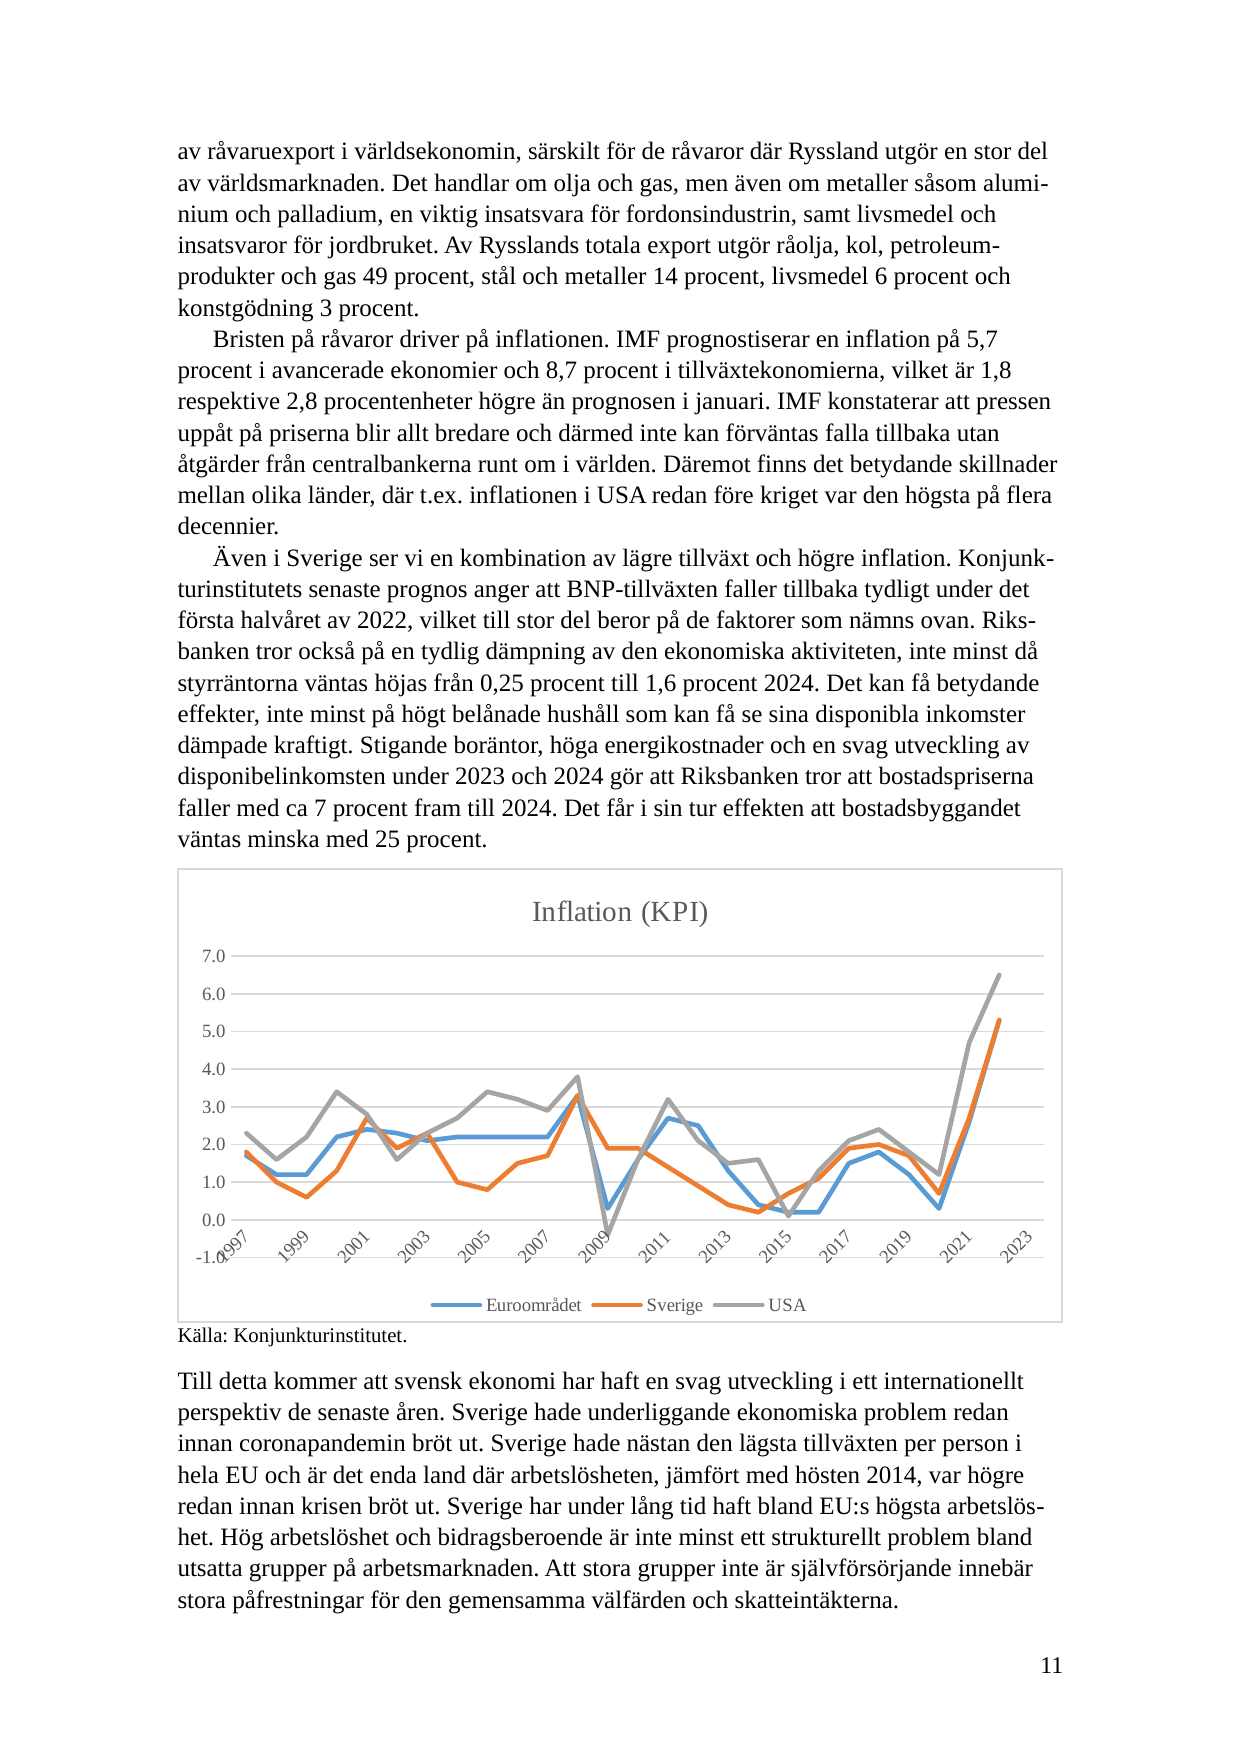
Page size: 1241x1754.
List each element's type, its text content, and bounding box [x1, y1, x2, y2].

text Även i Sverige ser vi en kombination av lägre tillväxt och högre inflation. Konjunkturinstitutets senaste prognos anger att BNP-tillväxten faller tillbaka tydligt under det första halvåret av 2022, vilket till stor del beror på de faktorer som nämns ovan. Riksbanken tror också på en tydlig dämpning av den ekonomiska aktiviteten, inte minst då styrräntorna väntas höjas från 0,25 procent till 1,6 procent 2024. Det kan få betydande effekter, inte minst på högt belånade hushåll som kan få se sina disponibla inkomster dämpade kraftigt. Stigande boräntor, höga energikostnader och en svag utveckling av disponibelinkomsten under 2023 och 2024 gör att Riksbanken tror att bostadspriserna faller med ca 7 procent fram till 2024. Det får i sin tur effekten att bostadsbyggandet väntas minska med 25 procent. [177, 540, 1063, 853]
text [177, 134, 1063, 321]
text Till detta kommer att svensk ekonomi har haft en svag utveckling i ett internationellt perspektiv de senaste åren. Sverige hade underliggande ekonomiska problem redan innan coronapandemin bröt ut. Sverige hade nästan den lägsta tillväxten per person i hela EU och är det enda land där arbetslösheten, jämfört med hösten 2014, var högre redan innan krisen bröt ut. Sverige har under lång tid haft bland EU:s högsta arbetslöshet. Hög arbetslöshet och bidragsberoende är inte minst ett strukturellt problem bland utsatta grupper på arbetsmarknaden. Att stora grupper inte är självförsörjande innebär stora påfrestningar för den gemensamma välfärden och skatteintäkterna. [177, 1363, 1063, 1613]
text Bristen på råvaror driver på inflationen. IMF prognostiserar en inflation på 5,7 procent i avancerade ekonomier och 8,7 procent i tillväxtekonomierna, vilket är 1,8 respektive 2,8 procentenheter högre än prognosen i januari. IMF konstaterar att pressen uppåt på priserna blir allt bredare och därmed inte kan förväntas falla tillbaka utan åtgärder från centralbankerna runt om i världen. Däremot finns det betydande skillnader mellan olika länder, där t.ex. inflationen i USA redan före kriget var den högsta på flera decennier. [177, 321, 1063, 540]
text Källa: Konjunkturinstitutet. [177, 1323, 1063, 1348]
